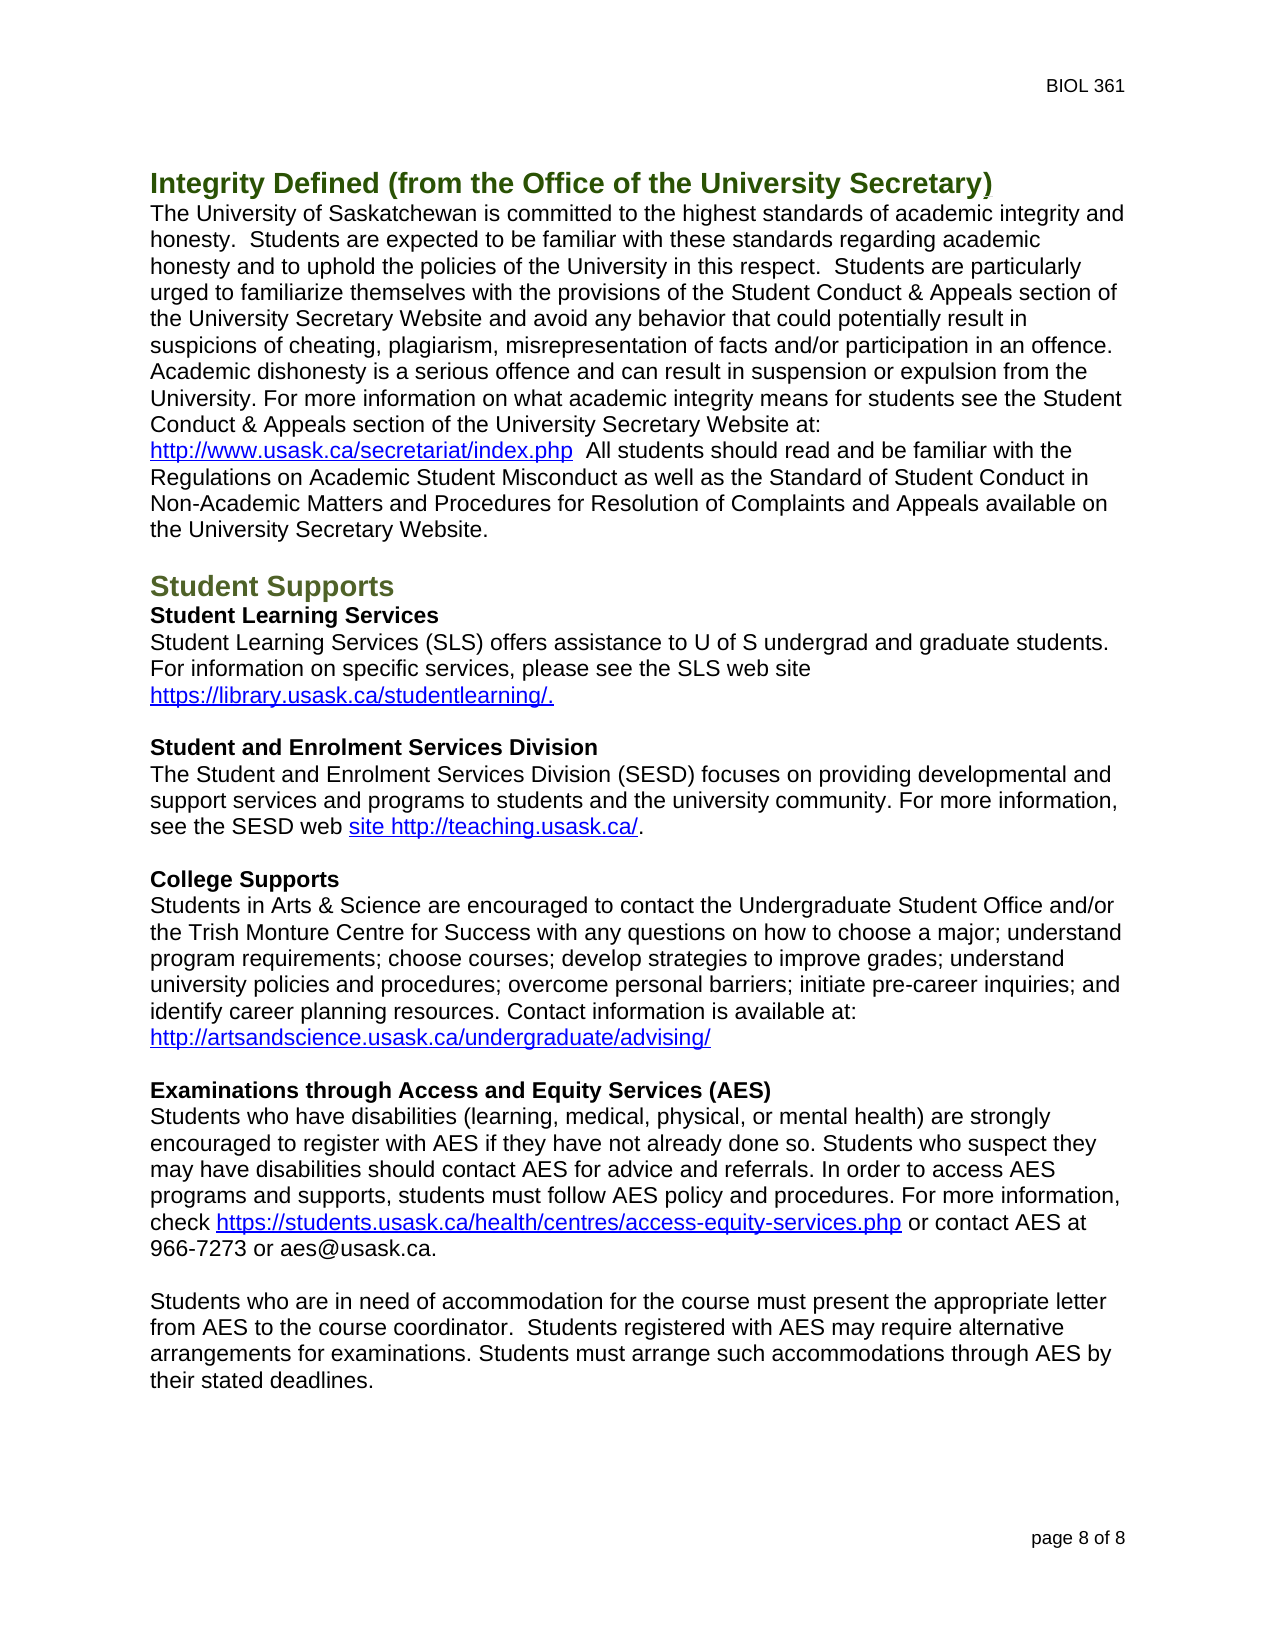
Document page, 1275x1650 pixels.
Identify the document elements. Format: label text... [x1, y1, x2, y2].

text Student Learning Services (SLS) offers assistance to U of S undergrad and graduate students. For information on specific services, please see the SLS web site https://library.usask.ca/studentlearning/. [150, 629, 1125, 708]
text Student and Enrolment Services Division [150, 734, 1125, 761]
text Student Learning Services [150, 602, 1125, 629]
list The University of Saskatchewan is committed to the highest standards of academic integrity and honesty. Students are expected to be familiar with these standards regarding academic honesty and to uphold the policies of the University in this respect. Students are particularly urged to familiarize themselves with the provisions of the Student Conduct & Appeals section of the University Secretary Website and avoid any behavior that could potentially result in suspicions of cheating, plagiarism, misrepresentation of facts and/or participation in an offence. Academic dishonesty is a serious offence and can result in suspension or expulsion from the University. For more information on what academic integrity means for students see the Student Conduct & Appeals section of the University Secretary Website at: http://www.usask.ca/secretariat/index.php All students should read and be familiar with the Regulations on Academic Student Misconduct as well as the Standard of Student Conduct in Non-Academic Matters and Procedures for Resolution of Complaints and Appeals available on the University Secretary Website. [150, 200, 1125, 543]
text Student Supports [150, 569, 1125, 602]
text Examinations through Access and Equity Services (AES) [150, 1077, 1125, 1103]
text The Student and Enrolment Services Division (SESD) focuses on providing developmental and support services and programs to students and the university community. For more information, see the SESD web site http://teaching.usask.ca/. [150, 761, 1125, 840]
text College Supports [150, 866, 1125, 892]
text Students who are in need of accommodation for the course must present the appropriate letter from AES to the course coordinator. Students registered with AES may require alternative arrangements for examinations. Students must arrange such accommodations through AES by their stated deadlines. [150, 1288, 1125, 1393]
text Students who have disabilities (learning, medical, physical, or mental health) are strongly encouraged to register with AES if they have not already done so. Students who suspect they may have disabilities should contact AES for advice and referrals. In order to access AES programs and supports, students must follow AES policy and procedures. For more information, check https://students.usask.ca/health/centres/access-equity-services.php or contact AES at 966-7273 or aes@usask.ca. [150, 1103, 1125, 1261]
text Students in Arts & Science are encouraged to contact the Undergraduate Student Office and/or the Trish Monture Centre for Success with any questions on how to choose a major; understand program requirements; choose courses; develop strategies to improve grades; understand university policies and procedures; overcome personal barriers; initiate pre-career inquiries; and identify career planning resources. Contact information is available at: http://artsandscience.usask.ca/undergraduate/advising/ [150, 892, 1125, 1051]
subtitle Integrity Defined (from the Office of the University Secretary) [150, 166, 1125, 200]
